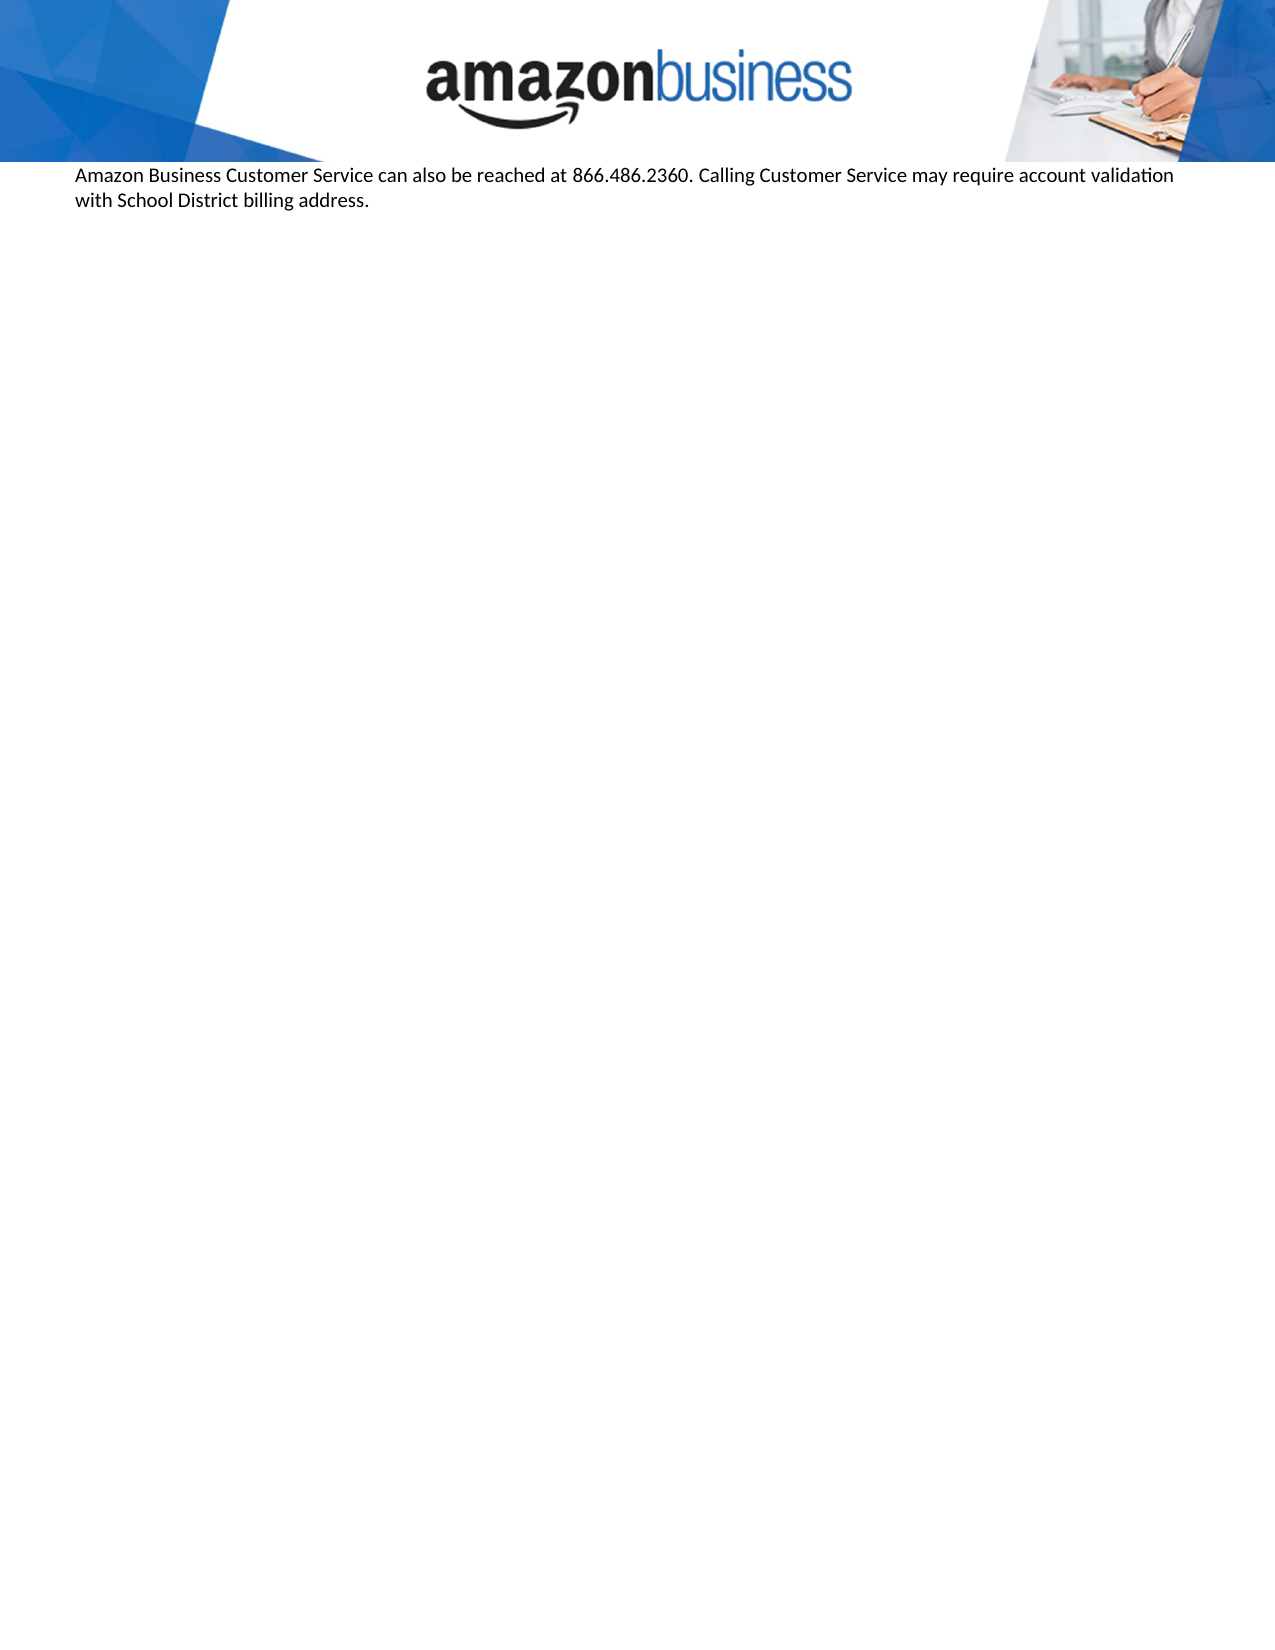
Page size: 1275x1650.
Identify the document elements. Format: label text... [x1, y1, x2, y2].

text Amazon Business Customer Service can also be reached at 866.486.2360. Calling Customer Service may require account validation with School District billing address. [75, 162, 1200, 213]
picture [0, 0, 1275, 162]
